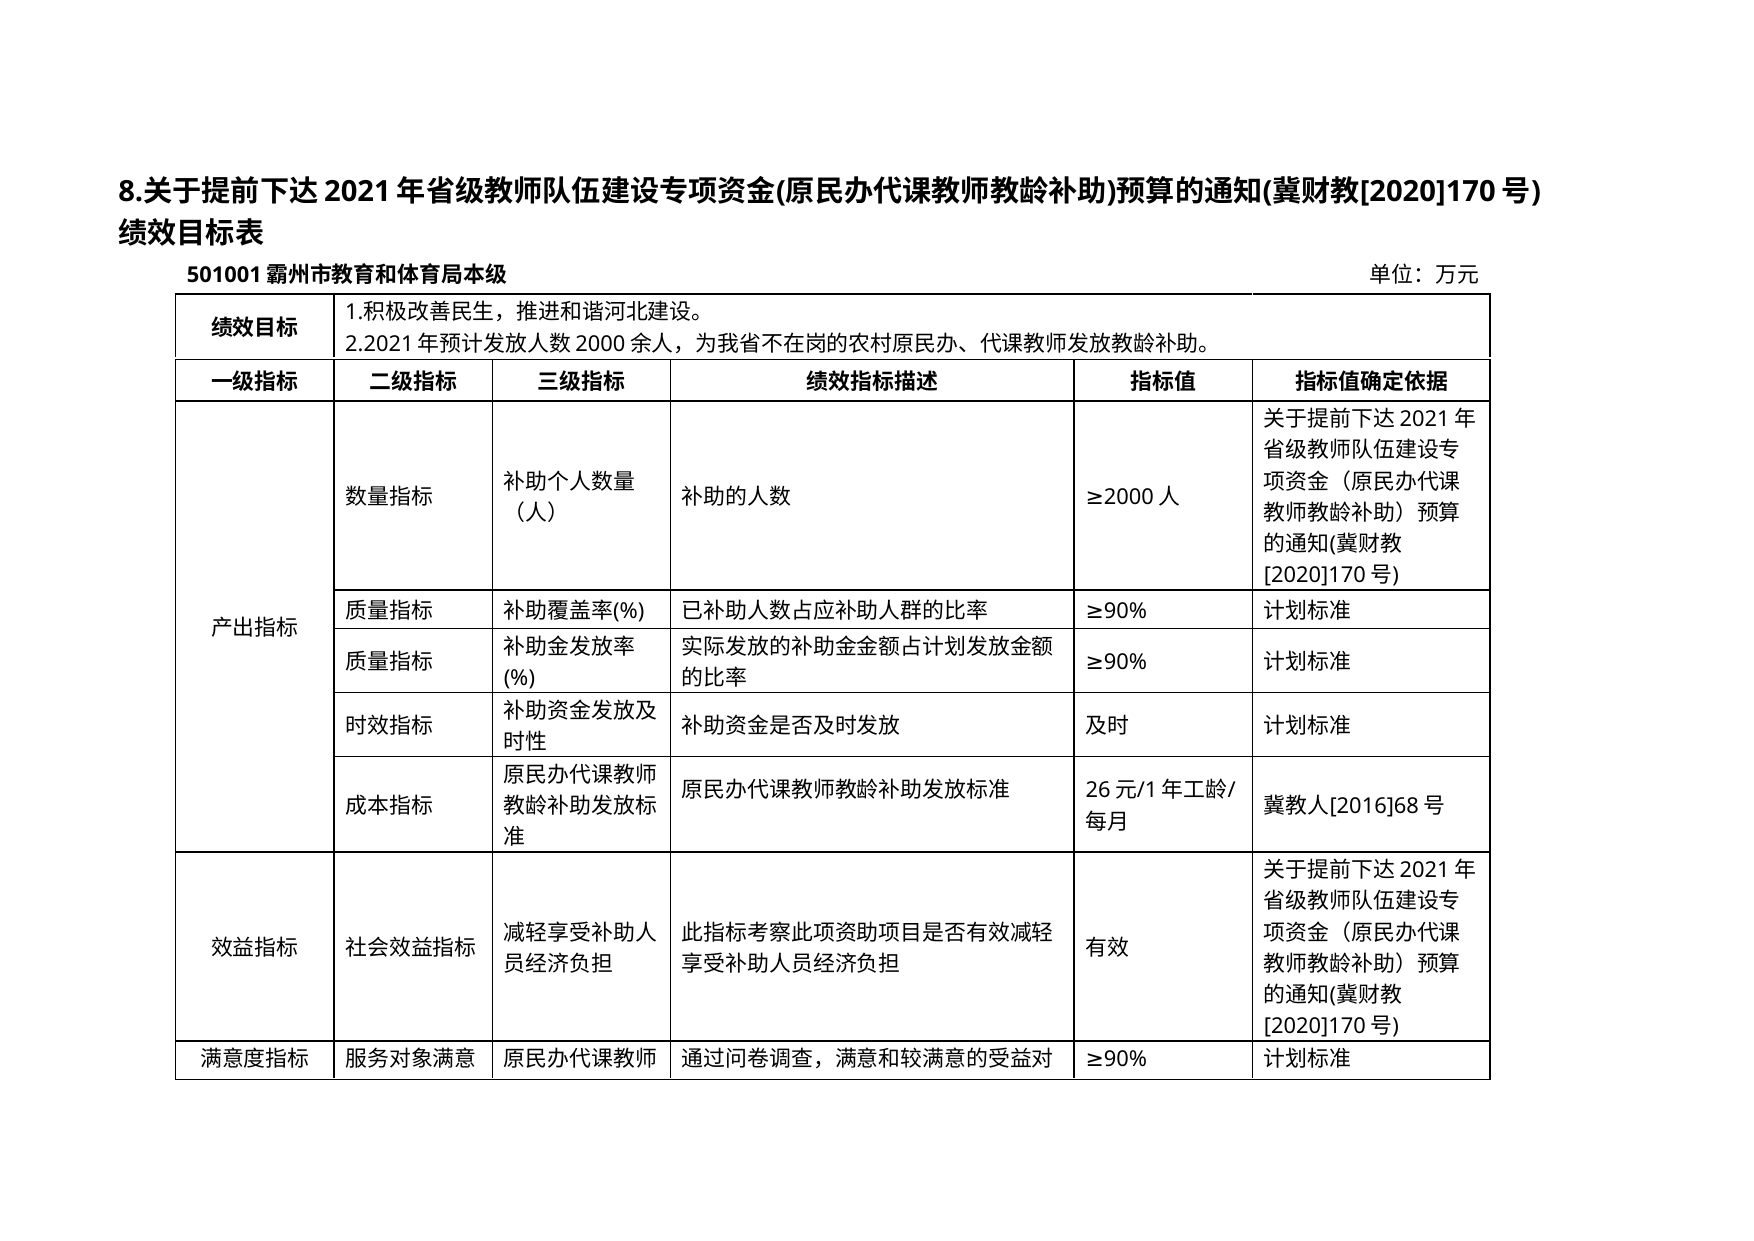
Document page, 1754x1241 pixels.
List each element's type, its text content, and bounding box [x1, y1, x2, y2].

table_cell 满意度指标 [176, 1042, 333, 1078]
table_cell 26元/1年工龄/每月 [1075, 757, 1252, 851]
table_cell 计划标准 [1253, 629, 1489, 692]
table_cell 此指标考察此项资助项目是否有效减轻享受补助人员经济负担 [671, 853, 1073, 1040]
table_cell ≥90% [1075, 1042, 1252, 1078]
table_cell 产出指标 [176, 402, 333, 851]
table_cell 原民办代课教师满意度(%) [493, 1042, 670, 1078]
table_cell 1.积极改善民生，推进和谐河北建设。 2.2021年预计发放人数2000余人，为我省不在岗的农村原民办、代课教师发放教龄补助。 [335, 295, 1489, 357]
table_header 绩效指标描述 [671, 360, 1073, 400]
table_cell 成本指标 [335, 757, 492, 851]
table_header 三级指标 [493, 360, 670, 400]
table_cell 原民办代课教师教龄补助发放标准 [671, 757, 1073, 851]
table_cell 原民办代课教师教龄补助发放标准 [493, 757, 670, 851]
table_cell 有效 [1075, 853, 1252, 1040]
table_cell 补助覆盖率(%) [493, 591, 670, 627]
table_cell 计划标准 [1253, 1042, 1489, 1078]
table_cell 减轻享受补助人员经济负担 [493, 853, 670, 1040]
table_cell 补助个人数量（人） [493, 402, 670, 589]
table_cell 冀教人[2016]68号 [1253, 757, 1489, 851]
table_cell ≥90% [1075, 591, 1252, 627]
table_cell 补助资金发放及时性 [493, 693, 670, 756]
table_cell 效益指标 [176, 853, 333, 1040]
table_cell 关于提前下达2021年省级教师队伍建设专项资金（原民办代课教师教龄补助）预算的通知(冀财教[2020]170号) [1253, 402, 1489, 589]
table_cell 数量指标 [335, 402, 492, 589]
table_header 指标值确定依据 [1253, 360, 1489, 400]
table_cell 补助资金是否及时发放 [671, 693, 1073, 756]
table_cell 通过问卷调查，满意和较满意的受益对象占全部调研对象的比例 [671, 1042, 1073, 1078]
table_cell 质量指标 [335, 629, 492, 692]
table_header 一级指标 [176, 360, 333, 400]
table_cell 实际发放的补助金金额占计划发放金额的比率 [671, 629, 1073, 692]
table_cell 关于提前下达2021年省级教师队伍建设专项资金（原民办代课教师教龄补助）预算的通知(冀财教[2020]170号) [1253, 853, 1489, 1040]
table_cell 社会效益指标 [335, 853, 492, 1040]
table_cell 时效指标 [335, 693, 492, 756]
table_header 指标值 [1075, 360, 1252, 400]
table_header 单位：万元 [1253, 253, 1489, 293]
table_cell 计划标准 [1253, 693, 1489, 756]
table_cell ≥90% [1075, 629, 1252, 692]
table_cell ≥2000人 [1075, 402, 1252, 589]
text 8.关于提前下达2021年省级教师队伍建设专项资金(原民办代课教师教龄补助)预算的通知(冀财教[2020]170号)绩效目标表 [118, 167, 1547, 252]
table_cell 补助金发放率(%) [493, 629, 670, 692]
table_cell 已补助人数占应补助人群的比率 [671, 591, 1073, 627]
table_cell 计划标准 [1253, 591, 1489, 627]
table_cell 质量指标 [335, 591, 492, 627]
table_cell 绩效目标 [176, 295, 333, 357]
table_header 二级指标 [335, 360, 492, 400]
table_cell 补助的人数 [671, 402, 1073, 589]
table_cell 服务对象满意度指标 [335, 1042, 492, 1078]
table_header 501001霸州市教育和体育局本级 [176, 253, 1252, 293]
table_cell 及时 [1075, 693, 1252, 756]
